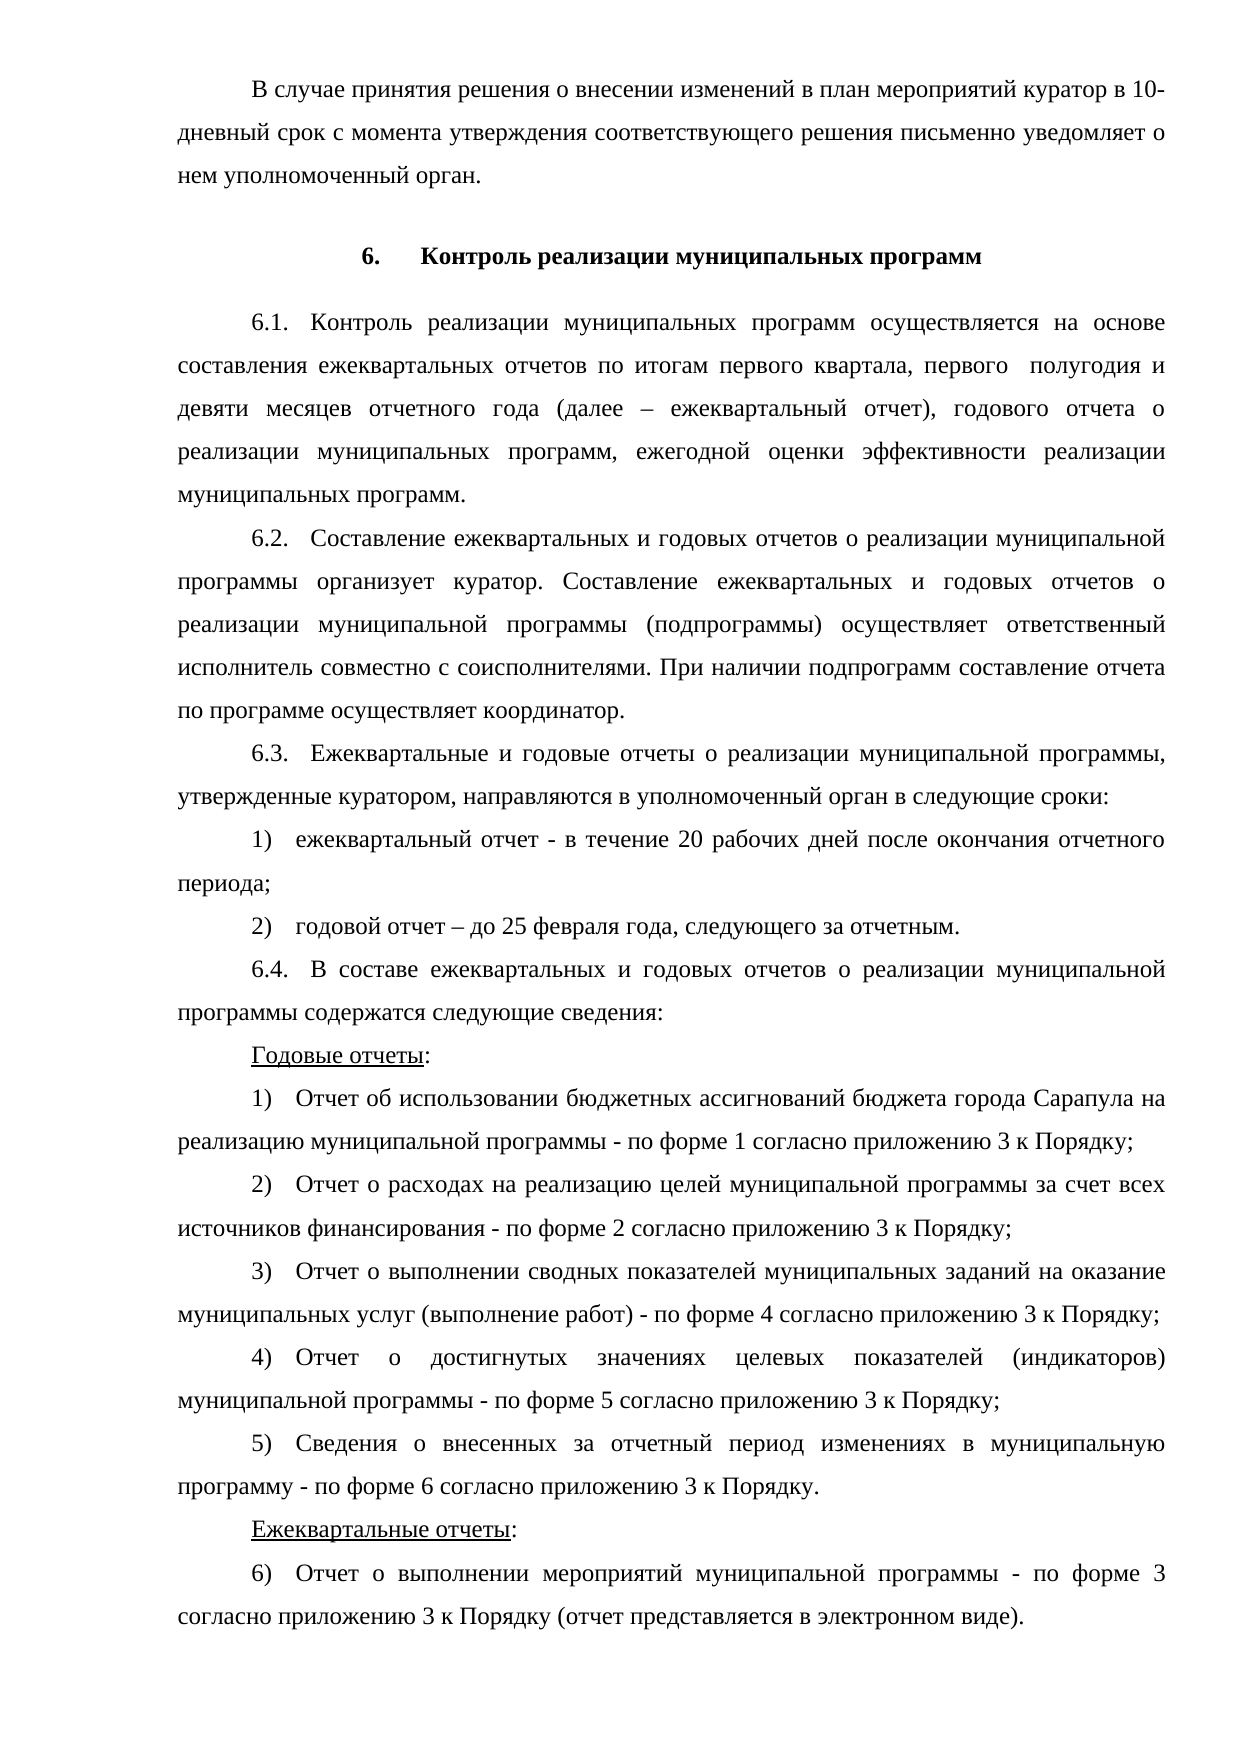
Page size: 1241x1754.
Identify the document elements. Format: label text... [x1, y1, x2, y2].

list Отчет об использовании бюджетных ассигнований бюджета города Сарапула на реализацию муниципальной программы - по форме 1 согласно приложению 3 к Порядку; [177, 1083, 1166, 1155]
text Ежеквартальные отчеты: [251, 1514, 1166, 1543]
list Сведения о внесенных за отчетный период изменениях в муниципальную программу - по форме 6 согласно приложению 3 к Порядку. [177, 1428, 1166, 1500]
list Контроль реализации муниципальных программ [251, 241, 1092, 269]
list годовой отчет – до 25 февраля года, следующего за отчетным. [177, 911, 1166, 939]
list Отчет о выполнении сводных показателей муниципальных заданий на оказание муниципальных услуг (выполнение работ) - по форме 4 согласно приложению 3 к Порядку; [177, 1256, 1166, 1328]
list Отчет о расходах на реализацию целей муниципальной программы за счет всех источников финансирования - по форме 2 согласно приложению 3 к Порядку; [177, 1169, 1166, 1241]
list Контроль реализации муниципальных программ осуществляется на основе составления ежеквартальных отчетов по итогам первого квартала, первого полугодия и девяти месяцев отчетного года (далее – ежеквартальный отчет), годового отчета о реализации муниципальных программ, ежегодной оценки эффективности реализации муниципальных программ. [177, 307, 1166, 508]
list Отчет о достигнутых значениях целевых показателей (индикаторов) муниципальной программы - по форме 5 согласно приложению 3 к Порядку; [177, 1342, 1166, 1414]
text В случае принятия решения о внесении изменений в план мероприятий куратор в 10-дневный срок с момента утверждения соответствующего решения письменно уведомляет о нем уполномоченный орган. [177, 74, 1166, 189]
list Отчет о выполнении мероприятий муниципальной программы - по форме 3 согласно приложению 3 к Порядку (отчет представляется в электронном виде). [177, 1558, 1166, 1629]
list Ежеквартальные и годовые отчеты о реализации муниципальной программы, утвержденные куратором, направляются в уполномоченный орган в следующие сроки: [177, 738, 1166, 810]
list В составе ежеквартальных и годовых отчетов о реализации муниципальной программы содержатся следующие сведения: [177, 954, 1166, 1026]
list Составление ежеквартальных и годовых отчетов о реализации муниципальной программы организует куратор. Составление ежеквартальных и годовых отчетов о реализации муниципальной программы (подпрограммы) осуществляет ответственный исполнитель совместно с соисполнителями. При наличии подпрограмм составление отчета по программе осуществляет координатор. [177, 523, 1166, 724]
list ежеквартальный отчет - в течение 20 рабочих дней после окончания отчетного периода; [177, 824, 1166, 896]
text Годовые отчеты: [251, 1040, 1166, 1069]
